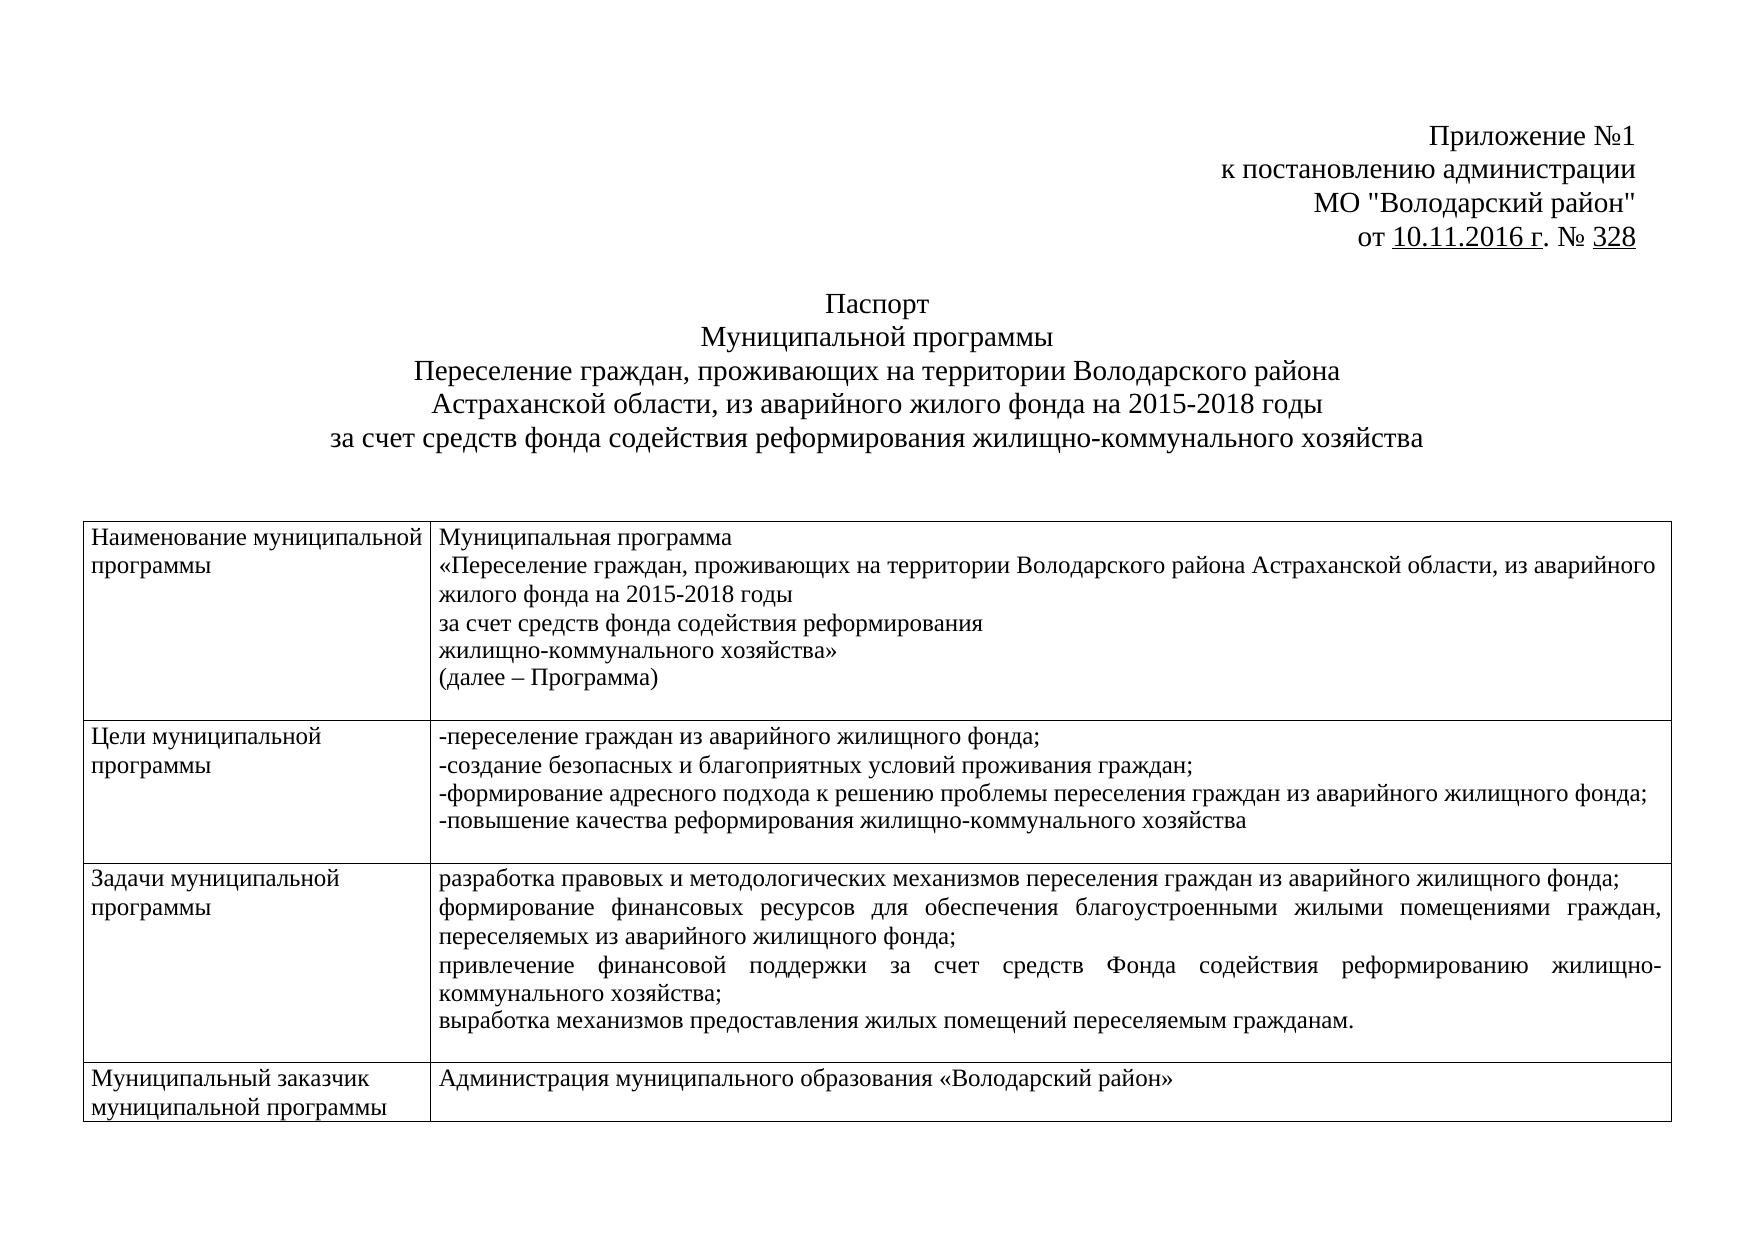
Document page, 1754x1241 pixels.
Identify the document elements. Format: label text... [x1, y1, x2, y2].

text от 10.11.2016 г. № 328 [118, 219, 1636, 252]
table_cell -переселение граждан из аварийного жилищного фонда; -создание безопасных и благоприятных условий проживания граждан; -формирование адресного подхода к решению проблемы переселения граждан из аварийного жилищного фонда; -повышение качества реформирования жилищно-коммунального хозяйства [431, 721, 1671, 862]
text Приложение №1 [118, 118, 1636, 152]
text Муниципальной программы [118, 319, 1636, 353]
table_cell Цели муниципальной программы [84, 721, 430, 862]
table_cell разработка правовых и методологических механизмов переселения граждан из аварийного жилищного фонда; формирование финансовых ресурсов для обеспечения благоустроенными жилыми помещениями граждан, переселяемых из аварийного жилищного фонда; привлечение финансовой поддержки за счет средств Фонда содействия реформированию жилищно-коммунального хозяйства; выработка механизмов предоставления жилых помещений переселяемым гражданам. [431, 864, 1671, 1062]
text Переселение граждан, проживающих на территории Володарского района [118, 353, 1636, 386]
text к постановлению администрации [118, 152, 1636, 185]
table_cell Муниципальный заказчик муниципальной программы [84, 1063, 430, 1121]
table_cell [431, 1063, 1671, 1121]
text за счет средств фонда содействия реформирования жилищно-коммунального хозяйства [118, 420, 1636, 453]
table_header Наименование муниципальной программы [84, 522, 430, 720]
text Паспорт [118, 286, 1636, 319]
table_cell Задачи муниципальной программы [84, 864, 430, 1062]
text Астраханской области, из аварийного жилого фонда на 2015-2018 годы [118, 386, 1636, 420]
text МО "Володарский район" [118, 185, 1636, 219]
table_header Муниципальная программа «Переселение граждан, проживающих на территории Володарского района Астраханской области, из аварийного жилого фонда на 2015-2018 годы за счет средств фонда содействия реформирования жилищно-коммунального хозяйства» (далее – Программа) [431, 522, 1671, 720]
